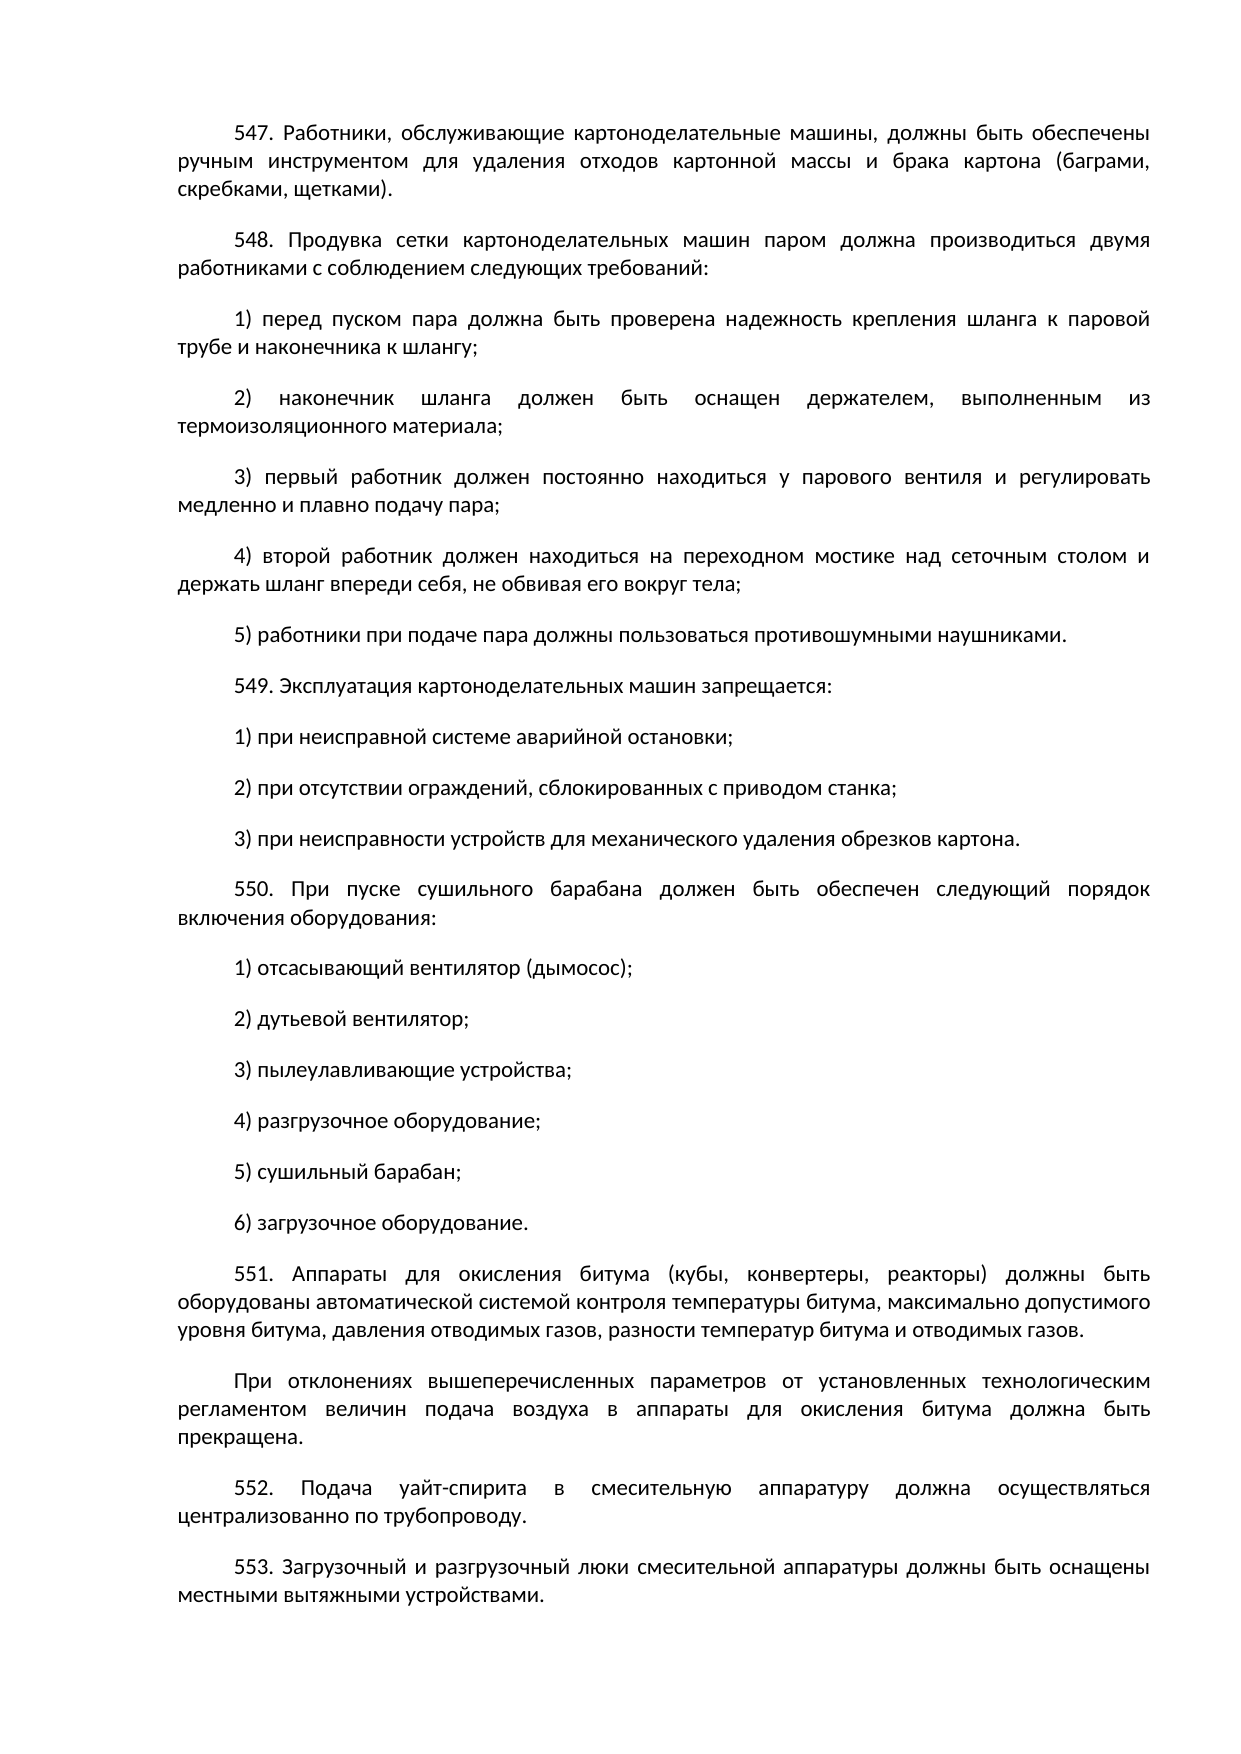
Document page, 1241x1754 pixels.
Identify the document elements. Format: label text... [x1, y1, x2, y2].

text 3) первый работник должен постоянно находиться у парового вентиля и регулировать медленно и плавно подачу пара; [177, 462, 1152, 518]
text 3) пылеулавливающие устройства; [177, 1055, 1152, 1083]
text 4) второй работник должен находиться на переходном мостике над сеточным столом и держать шланг впереди себя, не обвивая его вокруг тела; [177, 541, 1152, 597]
text 2) дутьевой вентилятор; [177, 1004, 1152, 1032]
text 553. Загрузочный и разгрузочный люки смесительной аппаратуры должны быть оснащены местными вытяжными устройствами. [177, 1552, 1152, 1608]
text 552. Подача уайт-спирита в смесительную аппаратуру должна осуществляться централизованно по трубопроводу. [177, 1473, 1152, 1529]
text 3) при неисправности устройств для механического удаления обрезков картона. [177, 824, 1152, 852]
text 1) при неисправной системе аварийной остановки; [177, 722, 1152, 750]
text 1) отсасывающий вентилятор (дымосос); [177, 953, 1152, 982]
text 1) перед пуском пара должна быть проверена надежность крепления шланга к паровой трубе и наконечника к шлангу; [177, 304, 1152, 360]
text 547. Работники, обслуживающие картоноделательные машины, должны быть обеспечены ручным инструментом для удаления отходов картонной массы и брака картона (баграми, скребками, щетками). [177, 118, 1152, 202]
text 551. Аппараты для окисления битума (кубы, конвертеры, реакторы) должны быть оборудованы автоматической системой контроля температуры битума, максимально допустимого уровня битума, давления отводимых газов, разности температур битума и отводимых газов. [177, 1259, 1152, 1343]
text 5) работники при подаче пара должны пользоваться противошумными наушниками. [177, 620, 1152, 648]
text 2) при отсутствии ограждений, сблокированных с приводом станка; [177, 773, 1152, 801]
text 5) сушильный барабан; [177, 1157, 1152, 1185]
text 6) загрузочное оборудование. [177, 1208, 1152, 1236]
text При отклонениях вышеперечисленных параметров от установленных технологическим регламентом величин подача воздуха в аппараты для окисления битума должна быть прекращена. [177, 1366, 1152, 1450]
text 2) наконечник шланга должен быть оснащен держателем, выполненным из термоизоляционного материала; [177, 383, 1152, 439]
text 548. Продувка сетки картоноделательных машин паром должна производиться двумя работниками с соблюдением следующих требований: [177, 225, 1152, 281]
text 550. При пуске сушильного барабана должен быть обеспечен следующий порядок включения оборудования: [177, 874, 1152, 931]
text 549. Эксплуатация картоноделательных машин запрещается: [177, 671, 1152, 699]
text 4) разгрузочное оборудование; [177, 1106, 1152, 1134]
